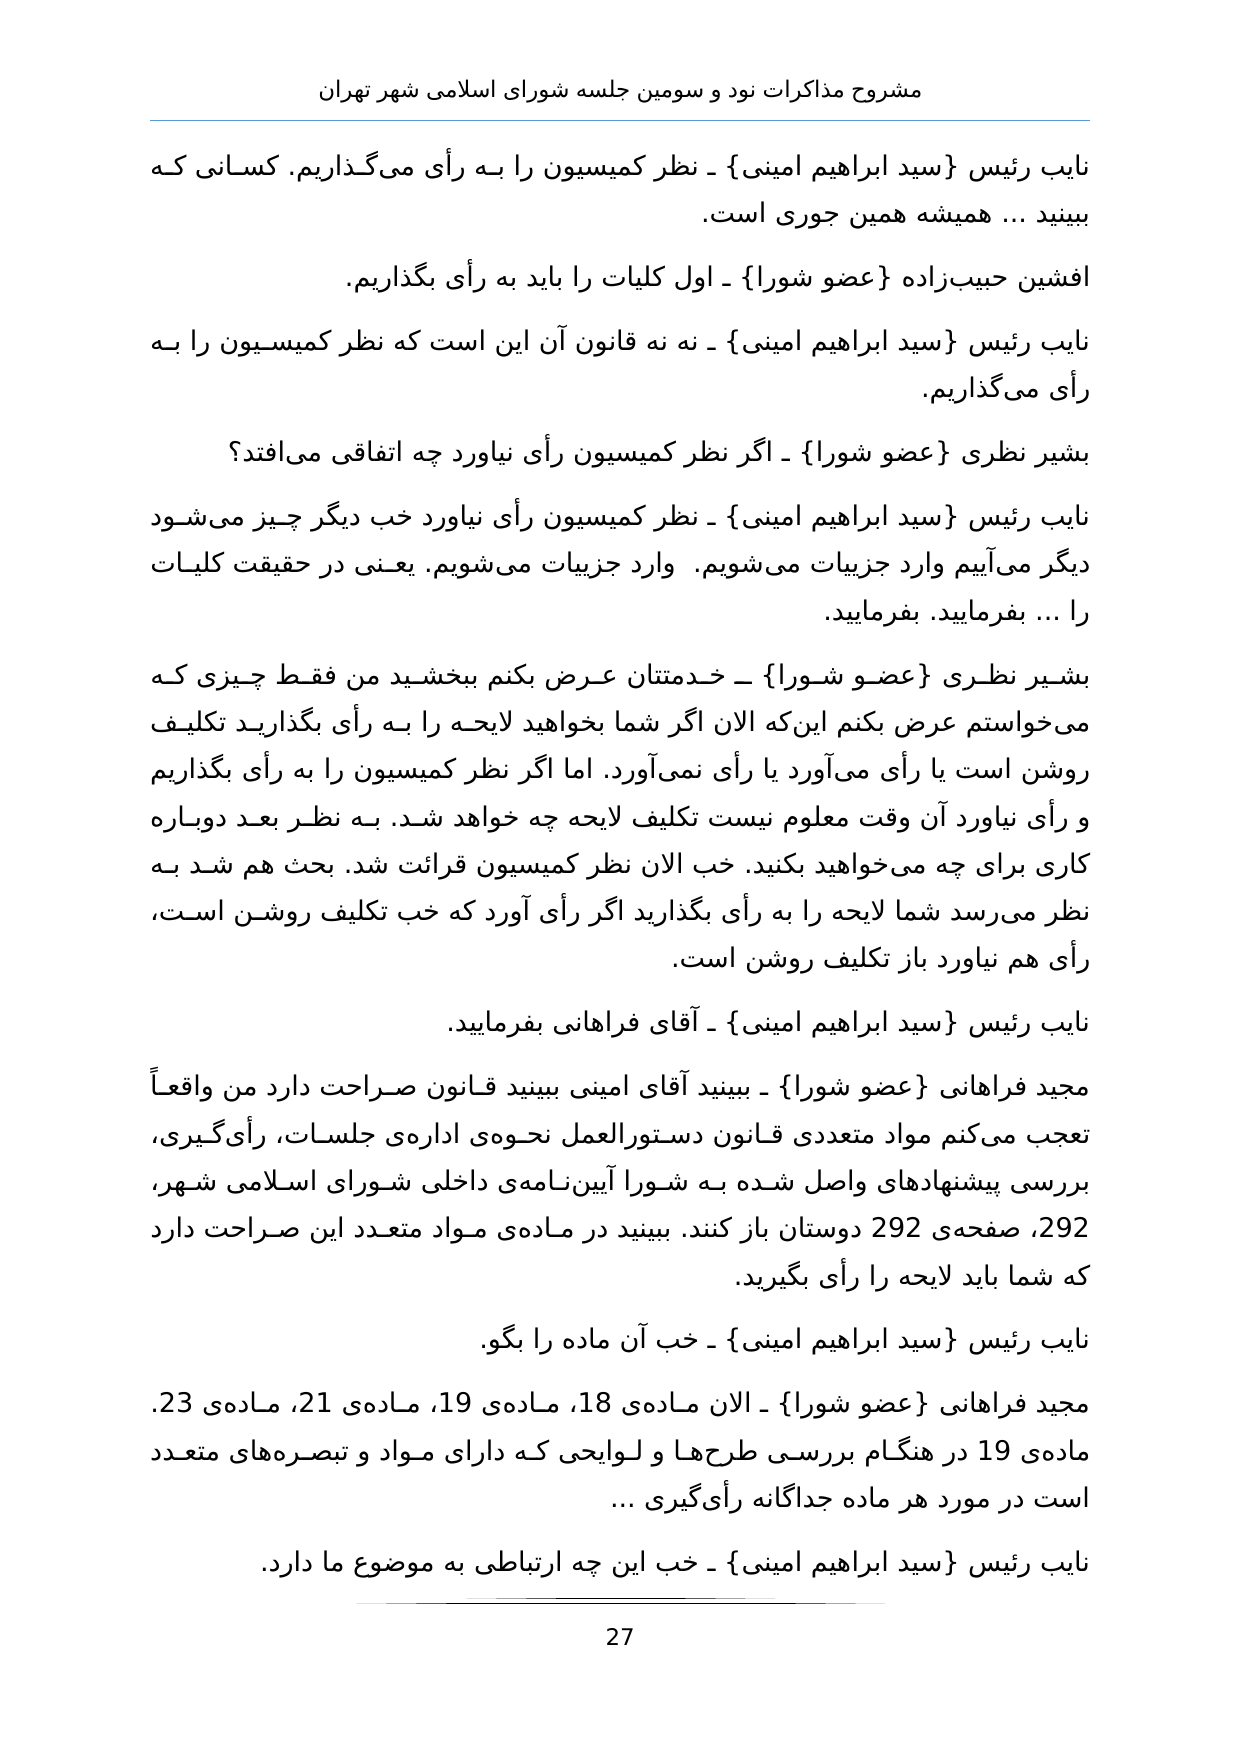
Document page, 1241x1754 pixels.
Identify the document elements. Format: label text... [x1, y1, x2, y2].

text مجید فراهانی {عضو شورا} ـ الان ماده‌ی 18، ماده‌ی 19، ماده‌ی 21، ماده‌ی 23. ماده‌ی 19 در هنگام بررسی طرح‌ها و لوایحی که دارای مواد و تبصره‌های متعدد است در مورد هر ماده جداگانه رأی‌گیری ... [150, 1388, 1090, 1514]
text نایب رئیس {سید ابراهیم امینی} ـ خب این چه ارتباطی به موضوع ما دارد. [150, 1546, 1090, 1578]
text نایب رئیس {سید ابراهیم امینی} ـ آقای فراهانی بفرمایید. [150, 1007, 1090, 1038]
text نایب رئیس {سید ابراهیم امینی} ـ نظر کمیسیون را به رأی می‌گذاریم. کسانی که ببینید ... همیشه همین جوری است. [150, 150, 1090, 229]
text مجید فراهانی {عضو شورا} ـ ببینید آقای امینی ببینید قانون صراحت دارد من واقعاً تعجب می‌کنم مواد متعددی قانون دستورالعمل نحوه‌ی اداره‌ی جلسات، رأی‌گیری، بررسی پیشنهادهای واصل شده به شورا آیین‌نامه‌ی داخلی شورای اسلامی شهر، 292، صفحه‌ی 292 دوستان باز کنند. ببینید در ماده‌ی مواد متعدد این صراحت دارد که شما باید لایحه را رأی بگیرید. [150, 1071, 1090, 1291]
text بشیر نظری {عضو شورا} ـ اگر نظر کمیسیون رأی نیاورد چه اتفاقی می‌افتد؟ [150, 436, 1090, 468]
text افشین حبیب‌زاده {عضو شورا} ـ اول کلیات را باید به رأی بگذاریم. [150, 261, 1090, 293]
text بشیر نظری {عضو شورا} ـ خدمتتان عرض بکنم ببخشید من فقط چیزی که می‌خواستم عرض بکنم این‌که الان اگر شما بخواهید لایحه را به رأی بگذارید تکلیف روشن است یا رأی می‌آورد یا رأی نمی‌آورد. اما اگر نظر کمیسیون را به رأی بگذاریم و رأی نیاورد آن وقت معلوم نیست تکلیف لایحه چه خواهد شد. به نظر بعد دوباره کاری برای چه می‌خواهید بکنید. خب الان نظر کمیسیون قرائت شد. بحث هم شد به نظر می‌رسد شما لایحه را به رأی بگذارید اگر رأی آورد که خب تکلیف روشن است، رأی هم نیاورد باز تکلیف روشن است. [150, 659, 1090, 974]
text نایب رئیس {سید ابراهیم امینی} ـ نظر کمیسیون رأی نیاورد خب دیگر چیز می‌شود دیگر می‌آییم وارد جزییات می‌شویم. وارد جزییات می‌شویم. یعنی در حقیقت کلیات را ... بفرمایید. بفرمایید. [150, 500, 1090, 627]
text نایب رئیس {سید ابراهیم امینی} ـ نه نه قانون آن این است که نظر کمیسیون را به رأی می‌گذاریم. [150, 325, 1090, 404]
text نایب رئیس {سید ابراهیم امینی} ـ خب آن ماده را بگو. [150, 1324, 1090, 1355]
